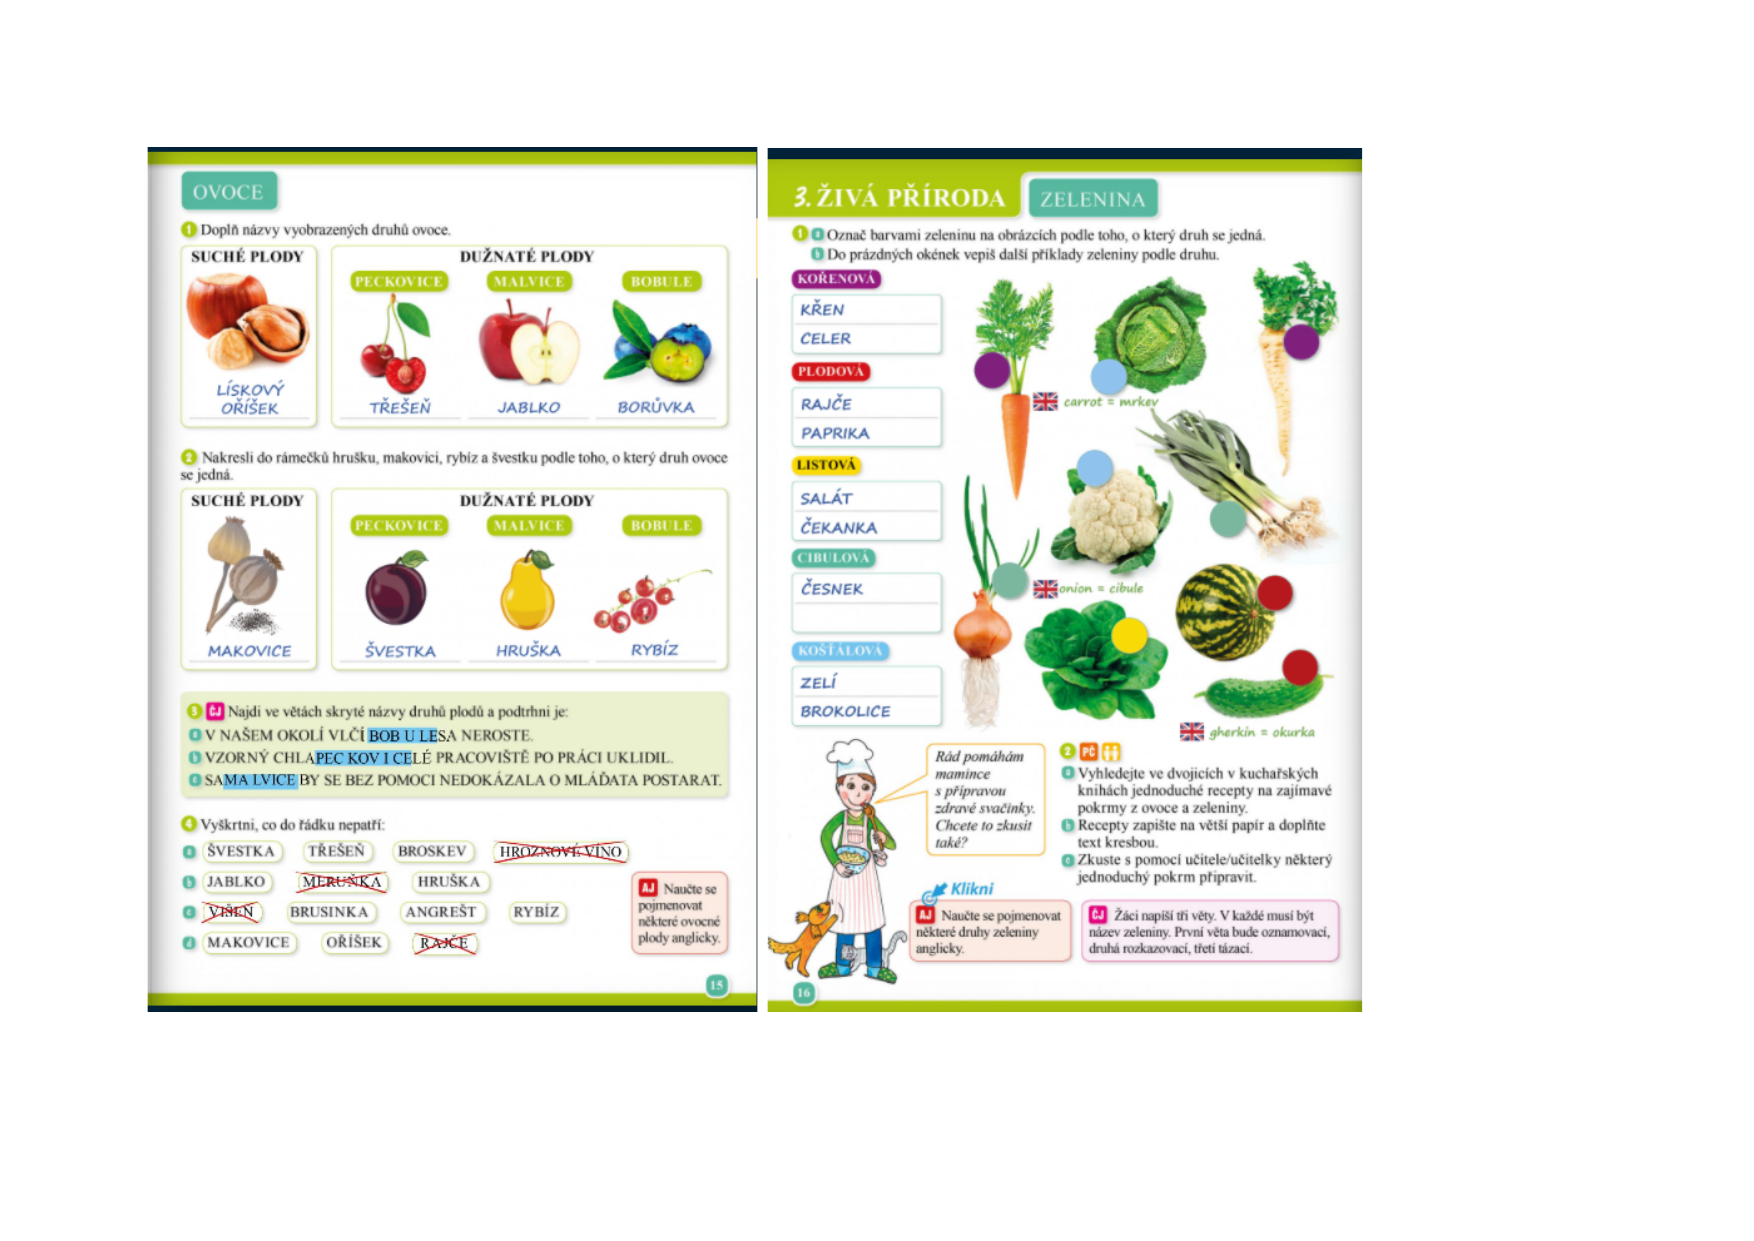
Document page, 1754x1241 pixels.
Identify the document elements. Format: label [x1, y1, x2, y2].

picture [147, 147, 758, 1012]
picture [767, 148, 1363, 1012]
